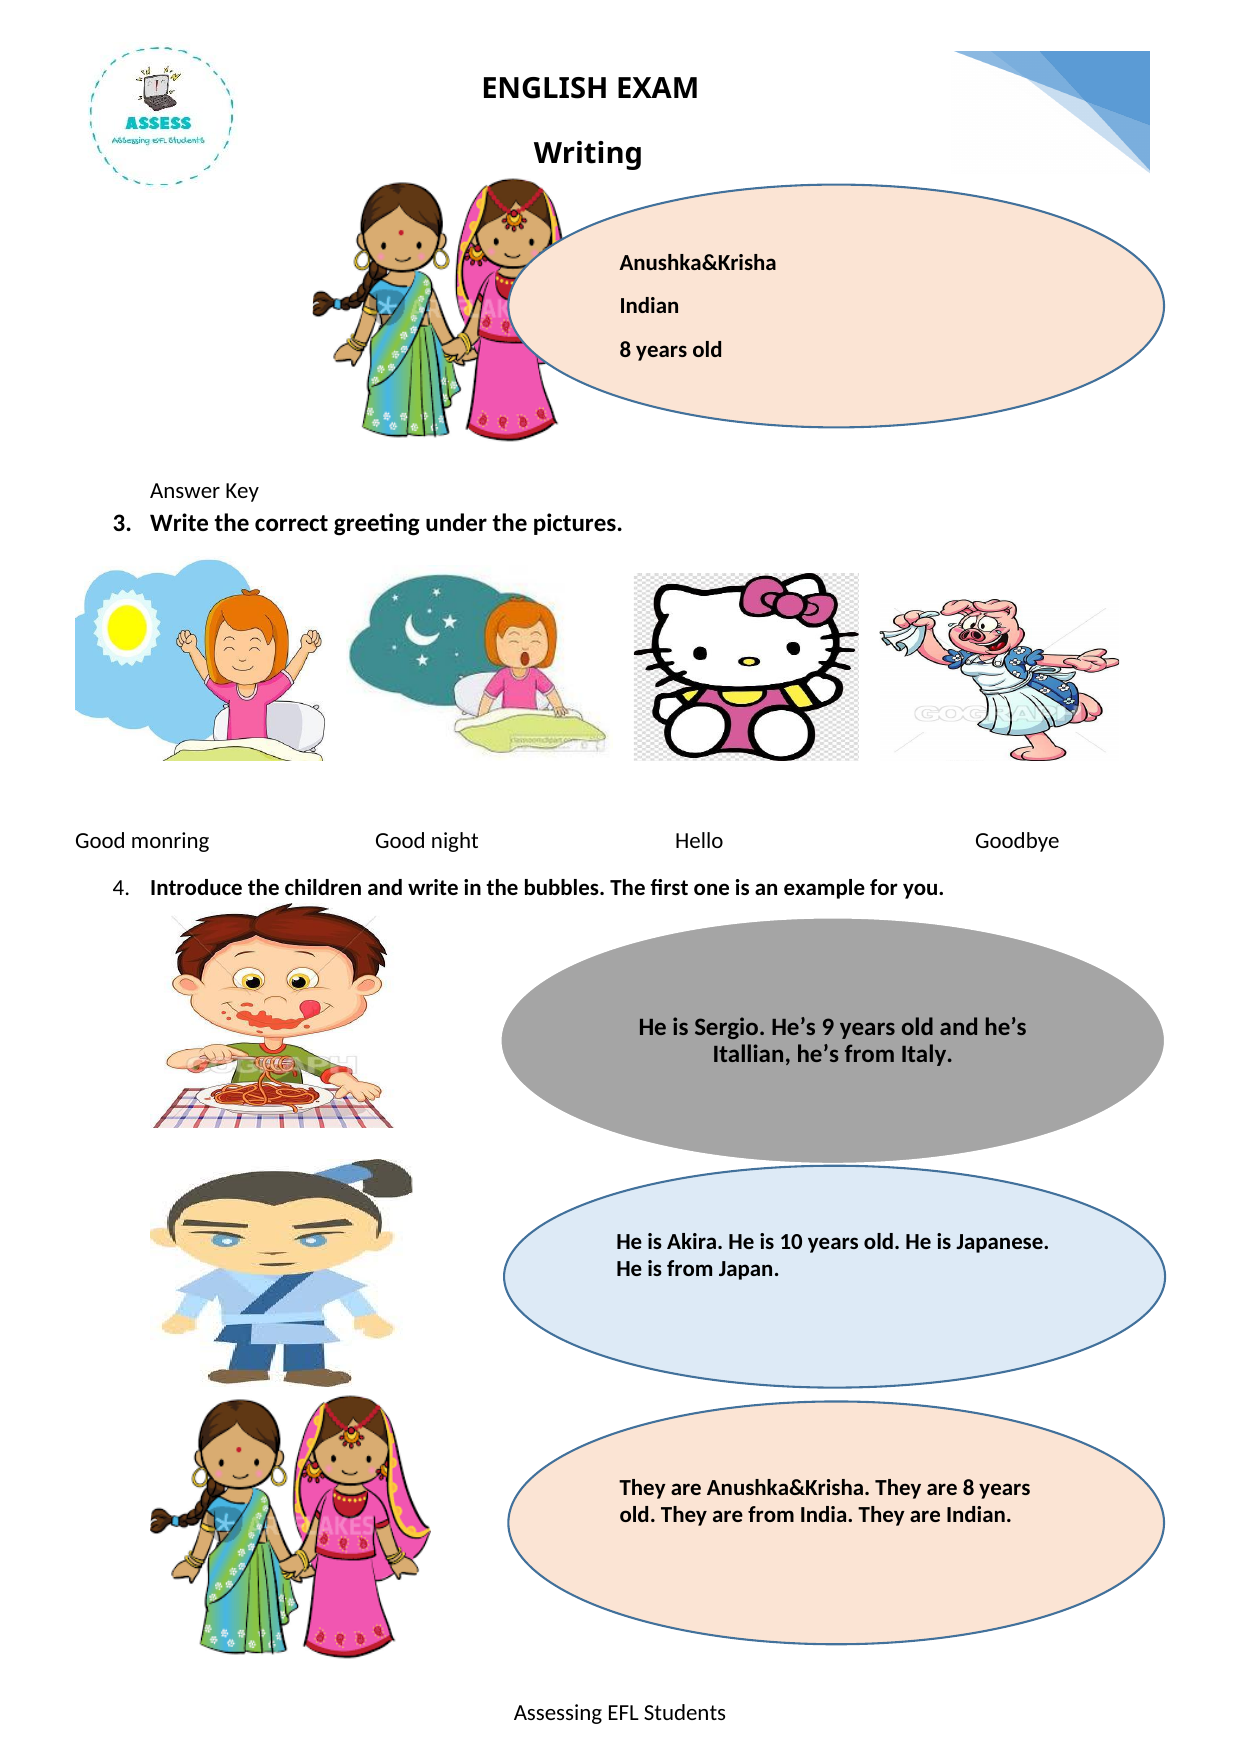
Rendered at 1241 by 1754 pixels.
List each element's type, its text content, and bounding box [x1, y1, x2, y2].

text Answer Key [150, 476, 1164, 504]
list Introduce the children and write in the bubbles. The first one is an example for you. [112, 873, 1164, 901]
picture [951, 51, 1150, 174]
picture [346, 565, 614, 761]
text Good monring Good night Hello Goodbye [75, 826, 1164, 854]
picture [87, 42, 238, 193]
picture [879, 599, 1120, 761]
list Write the correct greeting under the pictures. [112, 507, 1164, 537]
picture [150, 903, 395, 1128]
picture [150, 1388, 431, 1661]
picture [150, 1159, 413, 1387]
picture [75, 556, 326, 761]
picture [633, 573, 859, 761]
picture [312, 172, 594, 444]
